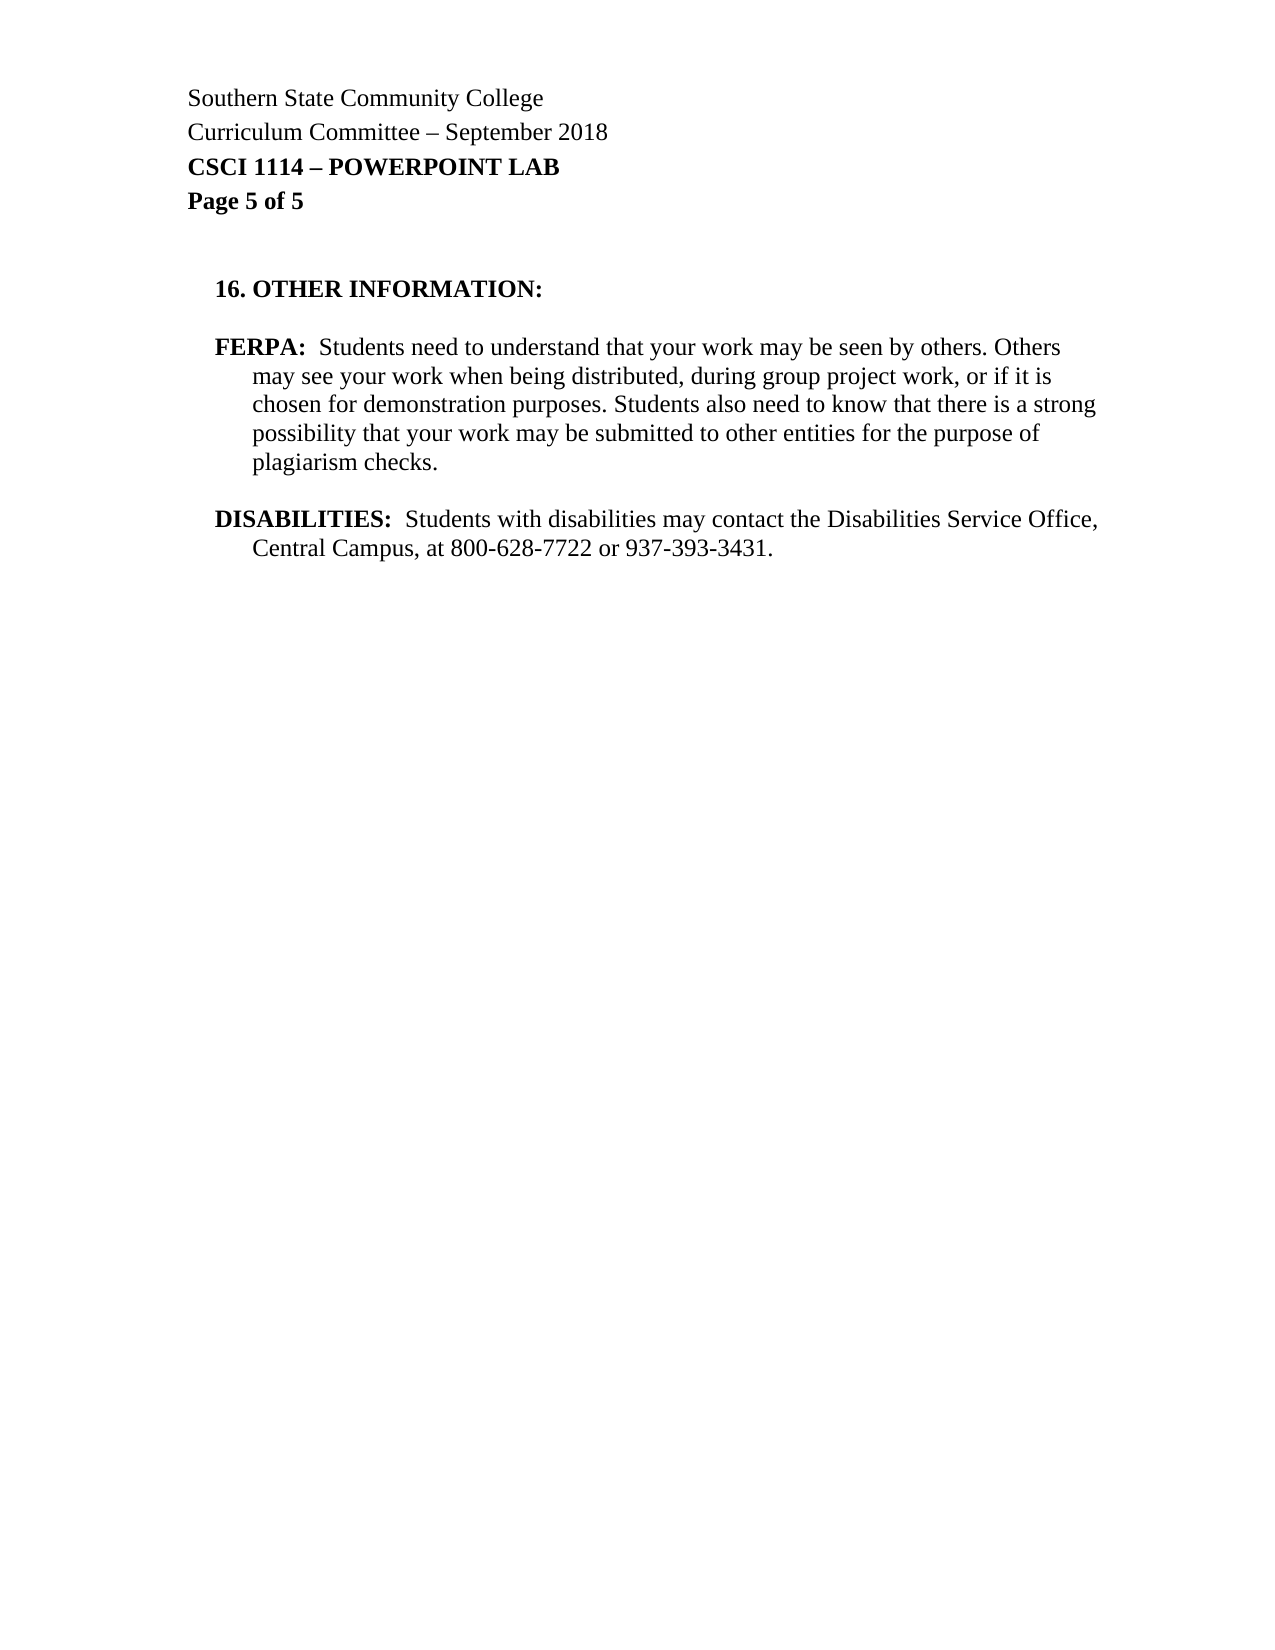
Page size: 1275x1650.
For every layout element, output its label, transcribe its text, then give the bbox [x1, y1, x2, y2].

subtitle OTHER INFORMATION: [214, 274, 1100, 303]
text DISABILITIES: Students with disabilities may contact the Disabilities Service Office, Central Campus, at 800-628-7722 or 937-393-3431. [214, 504, 1100, 562]
text FERPA: Students need to understand that your work may be seen by others. Others may see your work when being distributed, during group project work, or if it is chosen for demonstration purposes. Students also need to know that there is a strong possibility that your work may be submitted to other entities for the purpose of plagiarism checks. [214, 332, 1100, 476]
